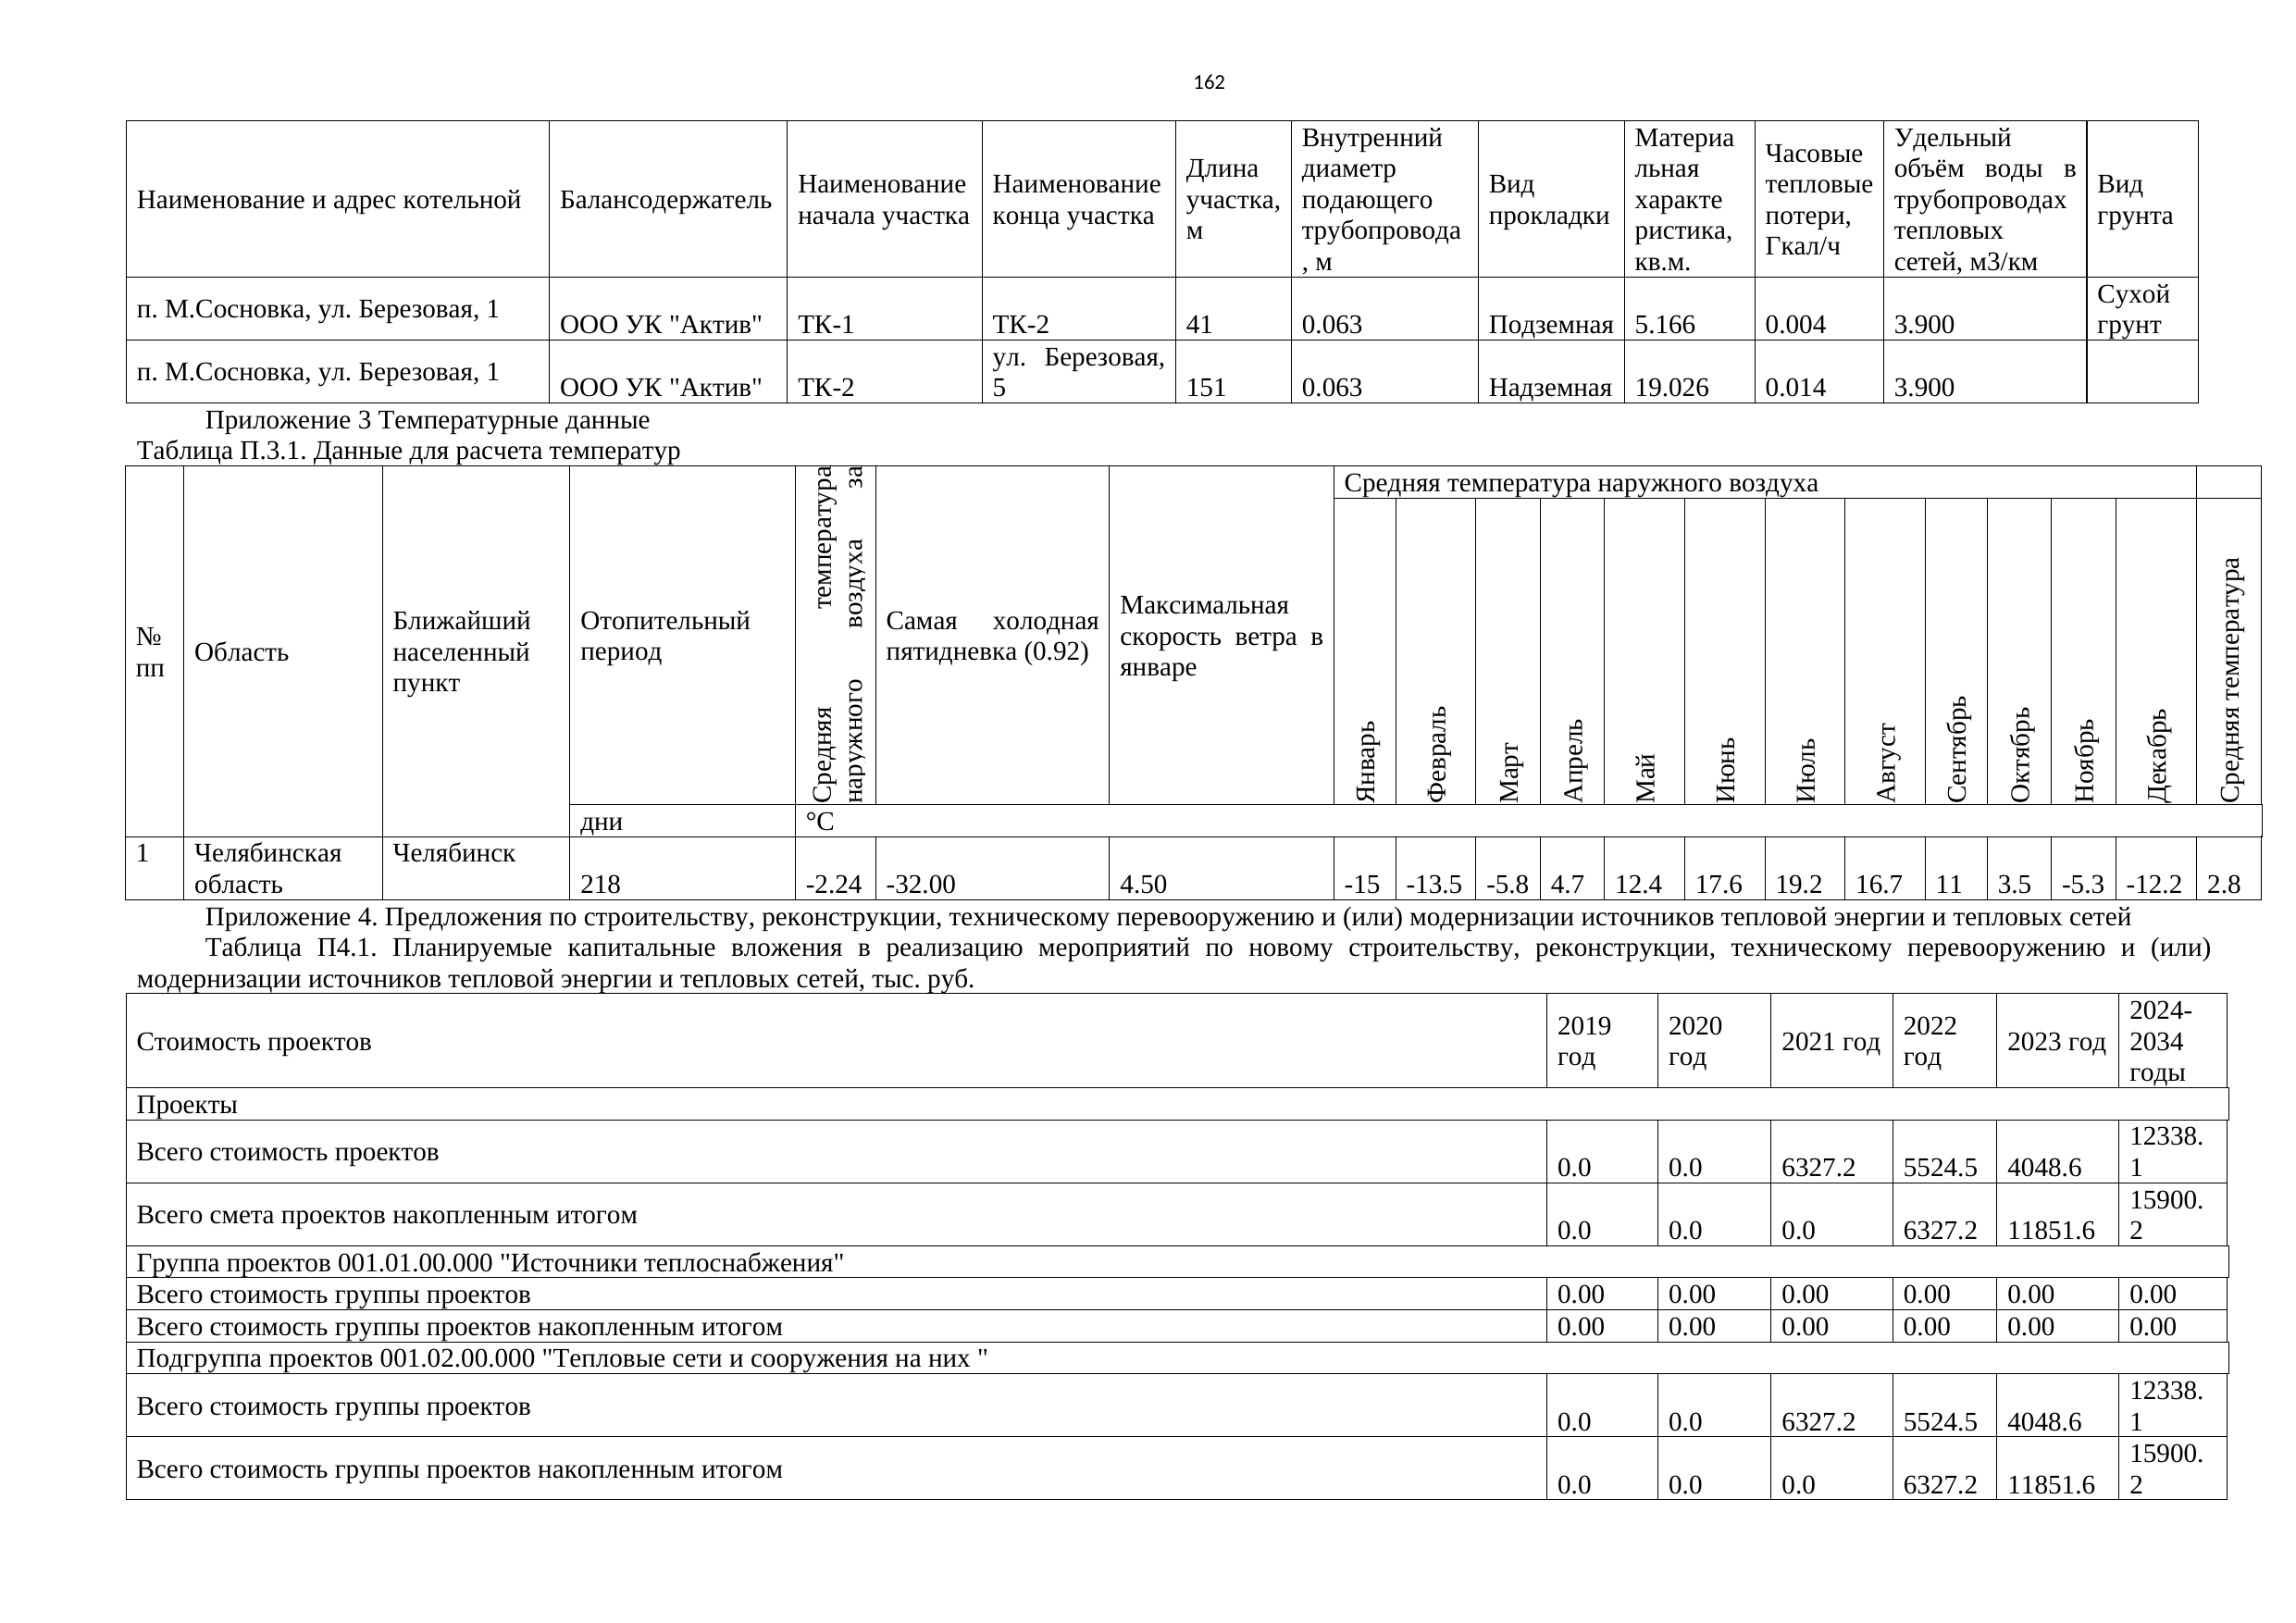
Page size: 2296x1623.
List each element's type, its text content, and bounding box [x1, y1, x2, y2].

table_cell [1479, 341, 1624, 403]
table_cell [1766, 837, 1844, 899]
text Приложение 4. Предложения по строительству, реконструкции, техническому перевооружению и (или) модернизации источников тепловой энергии и тепловых сетей [137, 900, 2214, 931]
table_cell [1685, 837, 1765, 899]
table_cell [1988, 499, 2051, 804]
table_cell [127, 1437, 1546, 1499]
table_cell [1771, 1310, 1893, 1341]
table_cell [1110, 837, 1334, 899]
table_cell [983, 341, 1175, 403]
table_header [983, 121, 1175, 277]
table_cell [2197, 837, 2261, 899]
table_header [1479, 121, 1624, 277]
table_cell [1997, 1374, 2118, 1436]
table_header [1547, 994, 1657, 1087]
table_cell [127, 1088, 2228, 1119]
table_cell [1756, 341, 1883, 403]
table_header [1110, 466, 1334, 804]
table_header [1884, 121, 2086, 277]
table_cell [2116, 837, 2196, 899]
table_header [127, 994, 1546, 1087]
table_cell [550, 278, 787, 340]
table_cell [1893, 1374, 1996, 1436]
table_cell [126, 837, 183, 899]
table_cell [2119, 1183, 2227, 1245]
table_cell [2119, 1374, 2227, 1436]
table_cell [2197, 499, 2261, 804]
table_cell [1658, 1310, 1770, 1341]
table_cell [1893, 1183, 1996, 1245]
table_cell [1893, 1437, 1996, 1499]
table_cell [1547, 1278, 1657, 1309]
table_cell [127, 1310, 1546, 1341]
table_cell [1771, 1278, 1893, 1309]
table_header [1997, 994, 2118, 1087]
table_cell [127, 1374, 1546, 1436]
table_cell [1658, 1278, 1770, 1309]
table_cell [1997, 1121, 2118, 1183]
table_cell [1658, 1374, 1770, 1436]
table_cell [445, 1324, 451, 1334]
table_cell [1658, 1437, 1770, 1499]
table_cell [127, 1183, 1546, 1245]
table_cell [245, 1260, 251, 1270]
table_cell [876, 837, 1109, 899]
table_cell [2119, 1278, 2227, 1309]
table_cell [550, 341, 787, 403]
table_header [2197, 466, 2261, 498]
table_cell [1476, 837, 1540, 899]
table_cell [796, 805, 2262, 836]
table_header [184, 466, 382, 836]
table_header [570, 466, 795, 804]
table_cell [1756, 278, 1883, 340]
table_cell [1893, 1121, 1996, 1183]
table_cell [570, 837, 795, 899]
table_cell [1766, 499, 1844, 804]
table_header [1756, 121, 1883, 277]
text Приложение 3 Температурные данные [137, 403, 2214, 434]
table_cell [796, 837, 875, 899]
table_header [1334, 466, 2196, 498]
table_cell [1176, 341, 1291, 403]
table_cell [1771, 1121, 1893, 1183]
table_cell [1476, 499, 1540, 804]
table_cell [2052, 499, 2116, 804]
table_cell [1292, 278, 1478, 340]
text Таблица П.3.1. Данные для расчета температур [137, 434, 2214, 465]
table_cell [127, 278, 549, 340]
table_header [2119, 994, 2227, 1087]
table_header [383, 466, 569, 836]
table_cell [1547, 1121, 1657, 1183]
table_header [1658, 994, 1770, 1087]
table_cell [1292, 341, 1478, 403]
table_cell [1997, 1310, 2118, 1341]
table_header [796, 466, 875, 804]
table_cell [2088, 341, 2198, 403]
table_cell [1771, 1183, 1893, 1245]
text Таблица П4.1. Планируемые капитальные вложения в реализацию мероприятий по новому строительству, реконструкции, техническому перевооружению и (или) модернизации источников тепловой энергии и тепловых сетей, тыс. руб. [137, 931, 2214, 993]
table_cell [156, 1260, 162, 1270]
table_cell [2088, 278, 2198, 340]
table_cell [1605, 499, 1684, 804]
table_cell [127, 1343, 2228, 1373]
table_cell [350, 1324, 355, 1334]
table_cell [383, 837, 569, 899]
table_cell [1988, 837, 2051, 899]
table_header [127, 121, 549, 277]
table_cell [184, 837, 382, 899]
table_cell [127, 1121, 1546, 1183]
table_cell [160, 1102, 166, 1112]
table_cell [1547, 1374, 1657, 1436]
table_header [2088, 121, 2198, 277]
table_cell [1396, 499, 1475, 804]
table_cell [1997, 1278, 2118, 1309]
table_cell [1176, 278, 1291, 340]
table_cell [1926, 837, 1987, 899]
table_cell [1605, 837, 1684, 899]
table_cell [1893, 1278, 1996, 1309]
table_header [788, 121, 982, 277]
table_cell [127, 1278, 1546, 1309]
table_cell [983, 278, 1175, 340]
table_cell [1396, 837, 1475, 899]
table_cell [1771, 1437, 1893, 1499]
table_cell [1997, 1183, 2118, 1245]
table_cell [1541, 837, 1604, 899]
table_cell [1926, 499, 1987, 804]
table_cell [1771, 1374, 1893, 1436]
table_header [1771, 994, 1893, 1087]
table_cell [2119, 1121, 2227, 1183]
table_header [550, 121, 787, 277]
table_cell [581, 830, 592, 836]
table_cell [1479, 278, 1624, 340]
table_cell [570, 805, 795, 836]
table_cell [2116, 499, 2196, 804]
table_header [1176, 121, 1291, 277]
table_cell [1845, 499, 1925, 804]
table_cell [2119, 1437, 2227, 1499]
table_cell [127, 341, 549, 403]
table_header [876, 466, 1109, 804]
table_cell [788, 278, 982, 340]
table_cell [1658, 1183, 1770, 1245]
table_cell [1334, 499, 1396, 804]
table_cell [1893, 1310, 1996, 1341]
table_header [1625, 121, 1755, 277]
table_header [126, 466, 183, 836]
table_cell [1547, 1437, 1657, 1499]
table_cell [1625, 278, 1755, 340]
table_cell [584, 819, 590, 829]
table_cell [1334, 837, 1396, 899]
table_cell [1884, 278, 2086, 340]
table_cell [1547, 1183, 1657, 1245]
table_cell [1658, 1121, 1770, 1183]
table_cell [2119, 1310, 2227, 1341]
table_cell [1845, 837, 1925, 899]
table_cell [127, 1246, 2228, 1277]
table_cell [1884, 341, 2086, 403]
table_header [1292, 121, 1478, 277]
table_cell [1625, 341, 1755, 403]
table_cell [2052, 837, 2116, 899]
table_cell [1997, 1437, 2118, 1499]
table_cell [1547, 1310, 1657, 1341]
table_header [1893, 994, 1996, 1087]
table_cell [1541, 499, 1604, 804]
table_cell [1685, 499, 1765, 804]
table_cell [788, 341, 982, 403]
